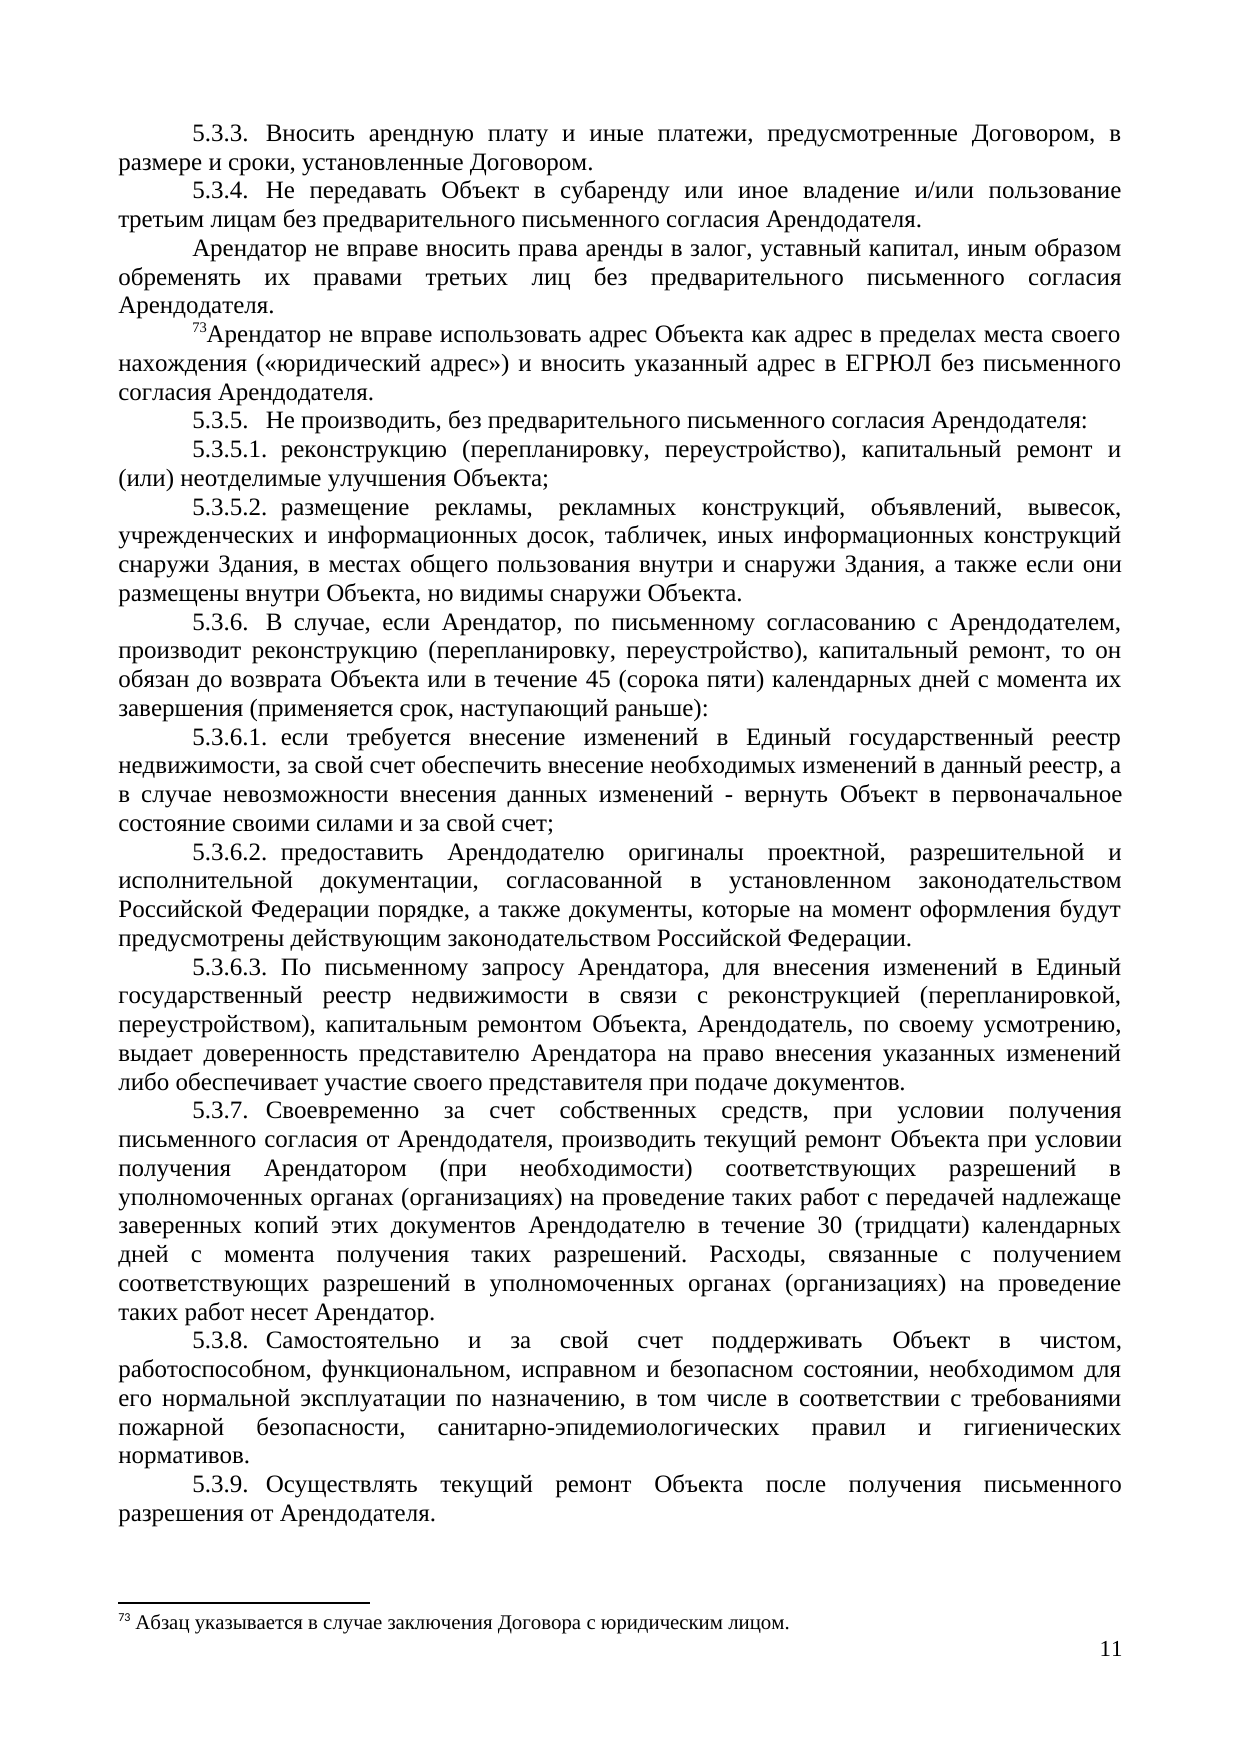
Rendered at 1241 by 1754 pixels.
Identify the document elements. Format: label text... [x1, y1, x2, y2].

list предоставить Арендодателю оригиналы проектной, разрешительной и исполнительной документации, согласованной в установленном законодательством Российской Федерации порядке, а также документы, которые на момент оформления будут предусмотрены действующим законодательством Российской Федерации. [118, 837, 1122, 952]
list Осуществлять текущий ремонт Объекта после получения письменного разрешения от Арендодателя. [118, 1469, 1122, 1527]
list реконструкцию (перепланировку, переустройство), капитальный ремонт и (или) неотделимые улучшения Объекта; [118, 434, 1122, 492]
list В случае, если Арендатор, по письменному согласованию с Арендодателем, производит реконструкцию (перепланировку, переустройство), капитальный ремонт, то он обязан до возврата Объекта или в течение 45 (сорока пяти) календарных дней с момента их завершения (применяется срок, наступающий раньше): [118, 607, 1122, 722]
list размещение рекламы, рекламных конструкций, объявлений, вывесок, учрежденческих и информационных досок, табличек, иных информационных конструкций снаружи Здания, в местах общего пользования внутри и снаружи Здания, а также если они размещены внутри Объекта, но видимы снаружи Объекта. [118, 492, 1122, 607]
list Вносить арендную плату и иные платежи, предусмотренные Договором, в размере и сроки, установленные Договором. [118, 118, 1122, 176]
text Арендатор не вправе вносить права аренды в залог, уставный капитал, иным образом обременять их правами третьих лиц без предварительного письменного согласия Арендодателя. [118, 233, 1122, 319]
text Арендатор не вправе использовать адрес Объекта как адрес в пределах места своего нахождения («юридический адрес») и вносить указанный адрес в ЕГРЮЛ без письменного согласия Арендодателя. [118, 319, 1122, 406]
list По письменному запросу Арендатора, для внесения изменений в Единый государственный реестр недвижимости в связи с реконструкцией (перепланировкой, переустройством), капитальным ремонтом Объекта, Арендодатель, по своему усмотрению, выдает доверенность представителю Арендатора на право внесения указанных изменений либо обеспечивает участие своего представителя при подаче документов. [118, 952, 1122, 1096]
list Самостоятельно и за свой счет поддерживать Объект в чистом, работоспособном, функциональном, исправном и безопасном состоянии, необходимом для его нормальной эксплуатации по назначению, в том числе в соответствии с требованиями пожарной безопасности, санитарно-эпидемиологических правил и гигиенических нормативов. [118, 1326, 1122, 1469]
list Своевременно за счет собственных средств, при условии получения письменного согласия от Арендодателя, производить текущий ремонт Объекта при условии получения Арендатором (при необходимости) соответствующих разрешений в уполномоченных органах (организациях) на проведение таких работ с передачей надлежаще заверенных копий этих документов Арендодателю в течение 30 (тридцати) календарных дней с момента получения таких разрешений. Расходы, связанные с получением соответствующих разрешений в уполномоченных органах (организациях) на проведение таких работ несет Арендатор. [118, 1096, 1122, 1326]
list если требуется внесение изменений в Единый государственный реестр недвижимости, за свой счет обеспечить внесение необходимых изменений в данный реестр, а в случае невозможности внесения данных изменений - вернуть Объект в первоначальное состояние своими силами и за свой счет; [118, 722, 1122, 837]
list Не производить, без предварительного письменного согласия Арендодателя: [118, 406, 1122, 434]
list Не передавать Объект в субаренду или иное владение и/или пользование третьим лицам без предварительного письменного согласия Арендодателя. [118, 176, 1122, 233]
